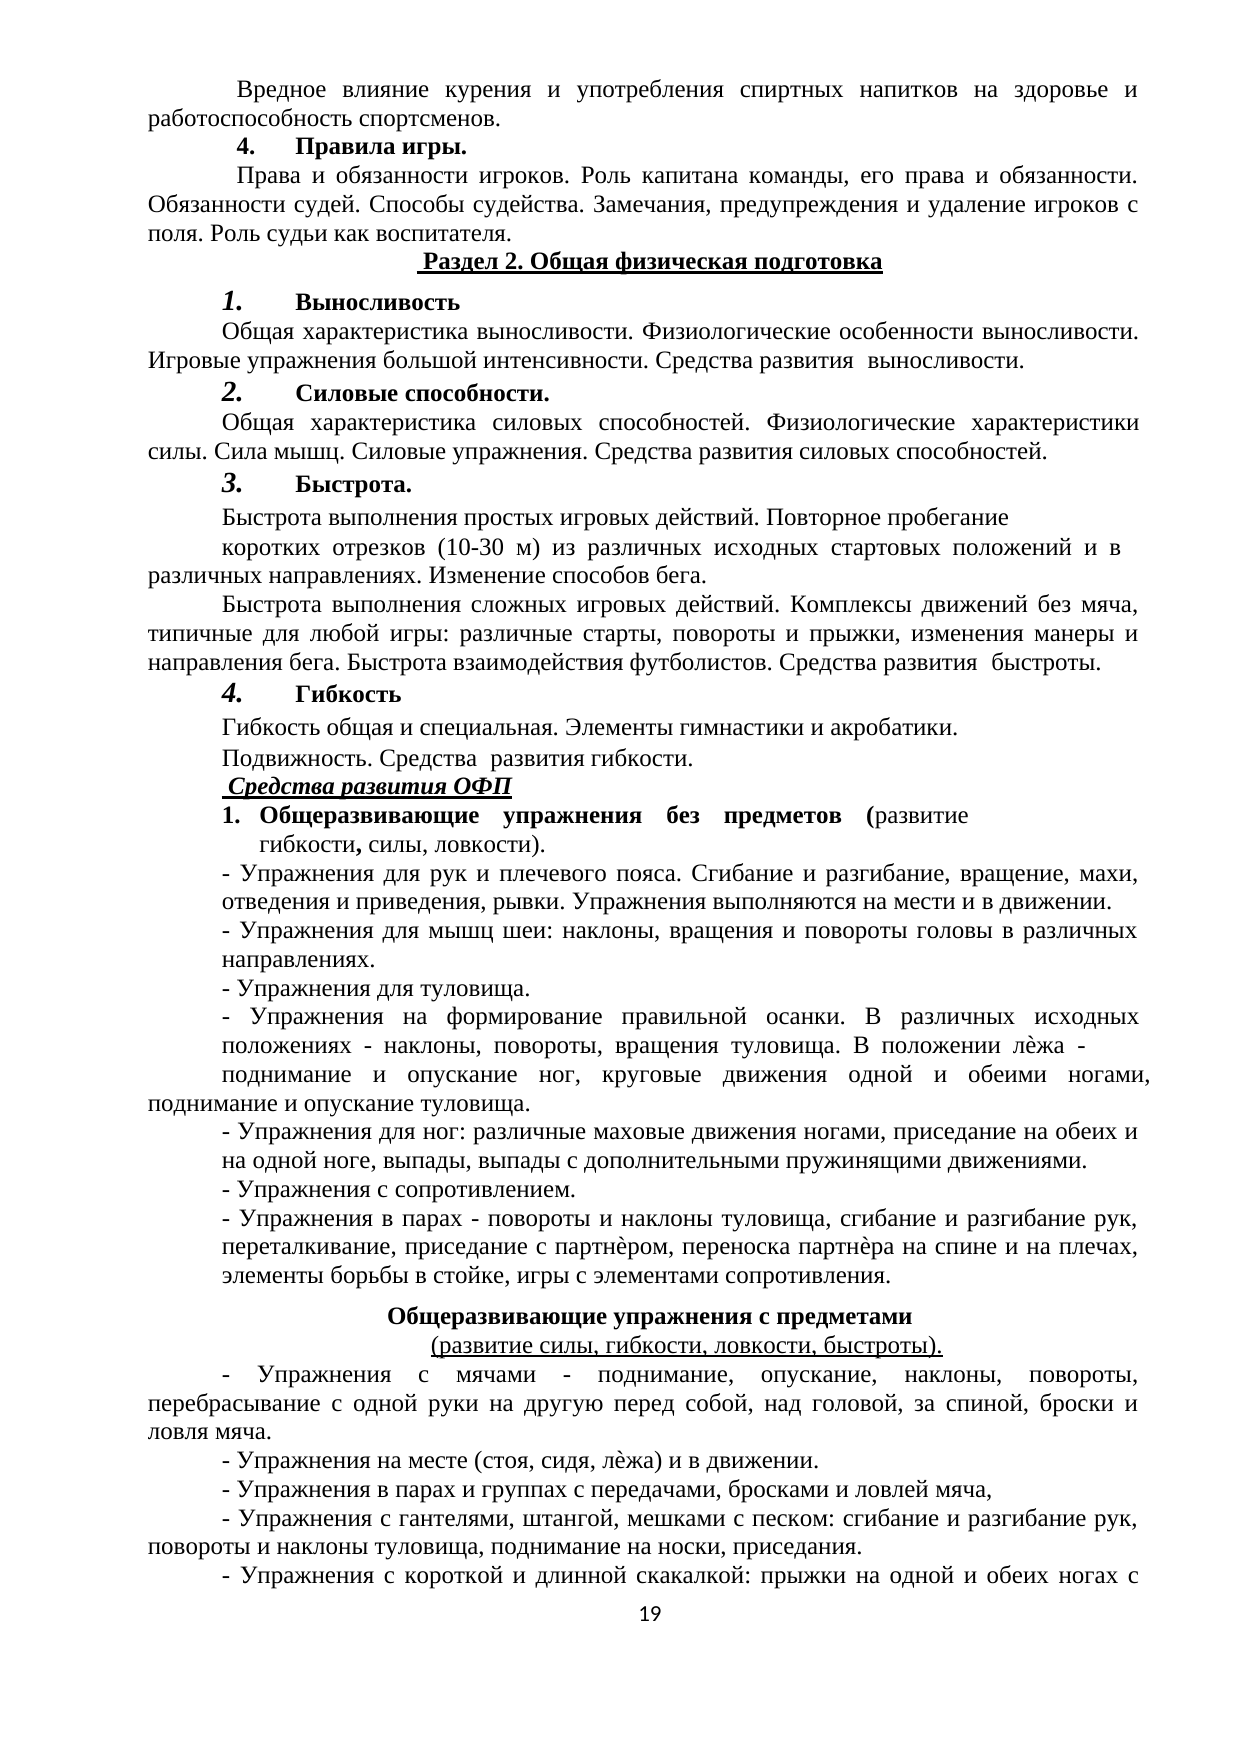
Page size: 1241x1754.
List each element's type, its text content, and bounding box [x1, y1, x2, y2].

subtitle Силовые способности. [148, 374, 1152, 407]
text Быстрота выполнения простых игровых действий. Повторное пробегание [148, 498, 1152, 532]
subtitle Гибкость [148, 676, 1152, 709]
text Гибкость общая и специальная. Элементы гимнастики и акробатики. [148, 709, 1152, 743]
text Средства развития ОФП [148, 771, 1152, 800]
subtitle Выносливость [148, 283, 1152, 316]
text (развитие силы, гибкости, ловкости, быстроты). [148, 1330, 1152, 1359]
text Вредное влияние курения и употребления спиртных напитков на здоровье и работоспособность спортсменов. [148, 74, 1139, 131]
text Права и обязанности игроков. Роль капитана команды, его права и обязанности. Обязанности судей. Способы судейства. Замечания, предупреждения и удаление игроков с поля. Роль судьи как воспитателя. [148, 160, 1139, 246]
list - Упражнения с гантелями, штангой, мешками с песком: сгибание и разгибание рук, повороты и наклоны туловища, поднимание на носки, приседания. [148, 1503, 1139, 1560]
list - Упражнения в парах и группах с передачами, бросками и ловлей мяча, [148, 1474, 1152, 1503]
list - Упражнения в парах - повороты и наклоны туловища, сгибание и разгибание рук, переталкивание, приседание с партнѐром, переноска партнѐра на спине и на плечах, элементы борьбы в стойке, игры с элементами сопротивления. [222, 1203, 1139, 1289]
subtitle Правила игры. [148, 131, 1152, 160]
list Общеразвивающие упражнения без предметов (развитие гибкости, силы, ловкости). [222, 800, 968, 858]
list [148, 1560, 1140, 1589]
list - Упражнения на месте (стоя, сидя, лѐжа) и в движении. [148, 1445, 1152, 1474]
text Быстрота выполнения сложных игровых действий. Комплексы движений без мяча, типичные для любой игры: различные старты, повороты и прыжки, изменения манеры и направления бега. Быстрота взаимодействия футболистов. Средства развития быстроты. [148, 589, 1139, 676]
list - Упражнения с мячами - поднимание, опускание, наклоны, повороты, перебрасывание с одной руки на другую перед собой, над головой, за спиной, броски и ловля мяча. [148, 1359, 1139, 1445]
list - Упражнения на формирование правильной осанки. В различных исходных положениях - наклоны, повороты, вращения туловища. В положении лѐжа - [222, 1001, 1140, 1059]
list - Упражнения для туловища. [222, 973, 1139, 1001]
list - Упражнения для ног: различные маховые движения ногами, приседание на обеих и на одной ноге, выпады, выпады с дополнительными пружинящими движениями. [222, 1116, 1139, 1174]
text Общая характеристика силовых способностей. Физиологические характеристики силы. Сила мышц. Силовые упражнения. Средства развития силовых способностей. [148, 407, 1140, 465]
list - Упражнения для мышц шеи: наклоны, вращения и повороты головы в различных направлениях. [222, 915, 1139, 973]
list - Упражнения с сопротивлением. [222, 1174, 1152, 1203]
text поднимание и опускание ног, круговые движения одной и обеими ногами, поднимание и опускание туловища. [148, 1059, 1152, 1116]
text Общая характеристика выносливости. Физиологические особенности выносливости. Игровые упражнения большой интенсивности. Средства развития выносливости. [148, 316, 1139, 374]
text Подвижность. Средства развития гибкости. [148, 743, 1152, 771]
text коротких отрезков (10-30 м) из различных исходных стартовых положений и в различных направлениях. Изменение способов бега. [148, 532, 1122, 589]
subtitle Раздел 2. Общая физическая подготовка [148, 246, 1152, 275]
list - Упражнения для рук и плечевого пояса. Сгибание и разгибание, вращение, махи, отведения и приведения, рывки. Упражнения выполняются на мести и в движении. [222, 858, 1139, 915]
subtitle Быстрота. [148, 465, 1152, 498]
subtitle Общеразвивающие упражнения с предметами [148, 1301, 1152, 1330]
